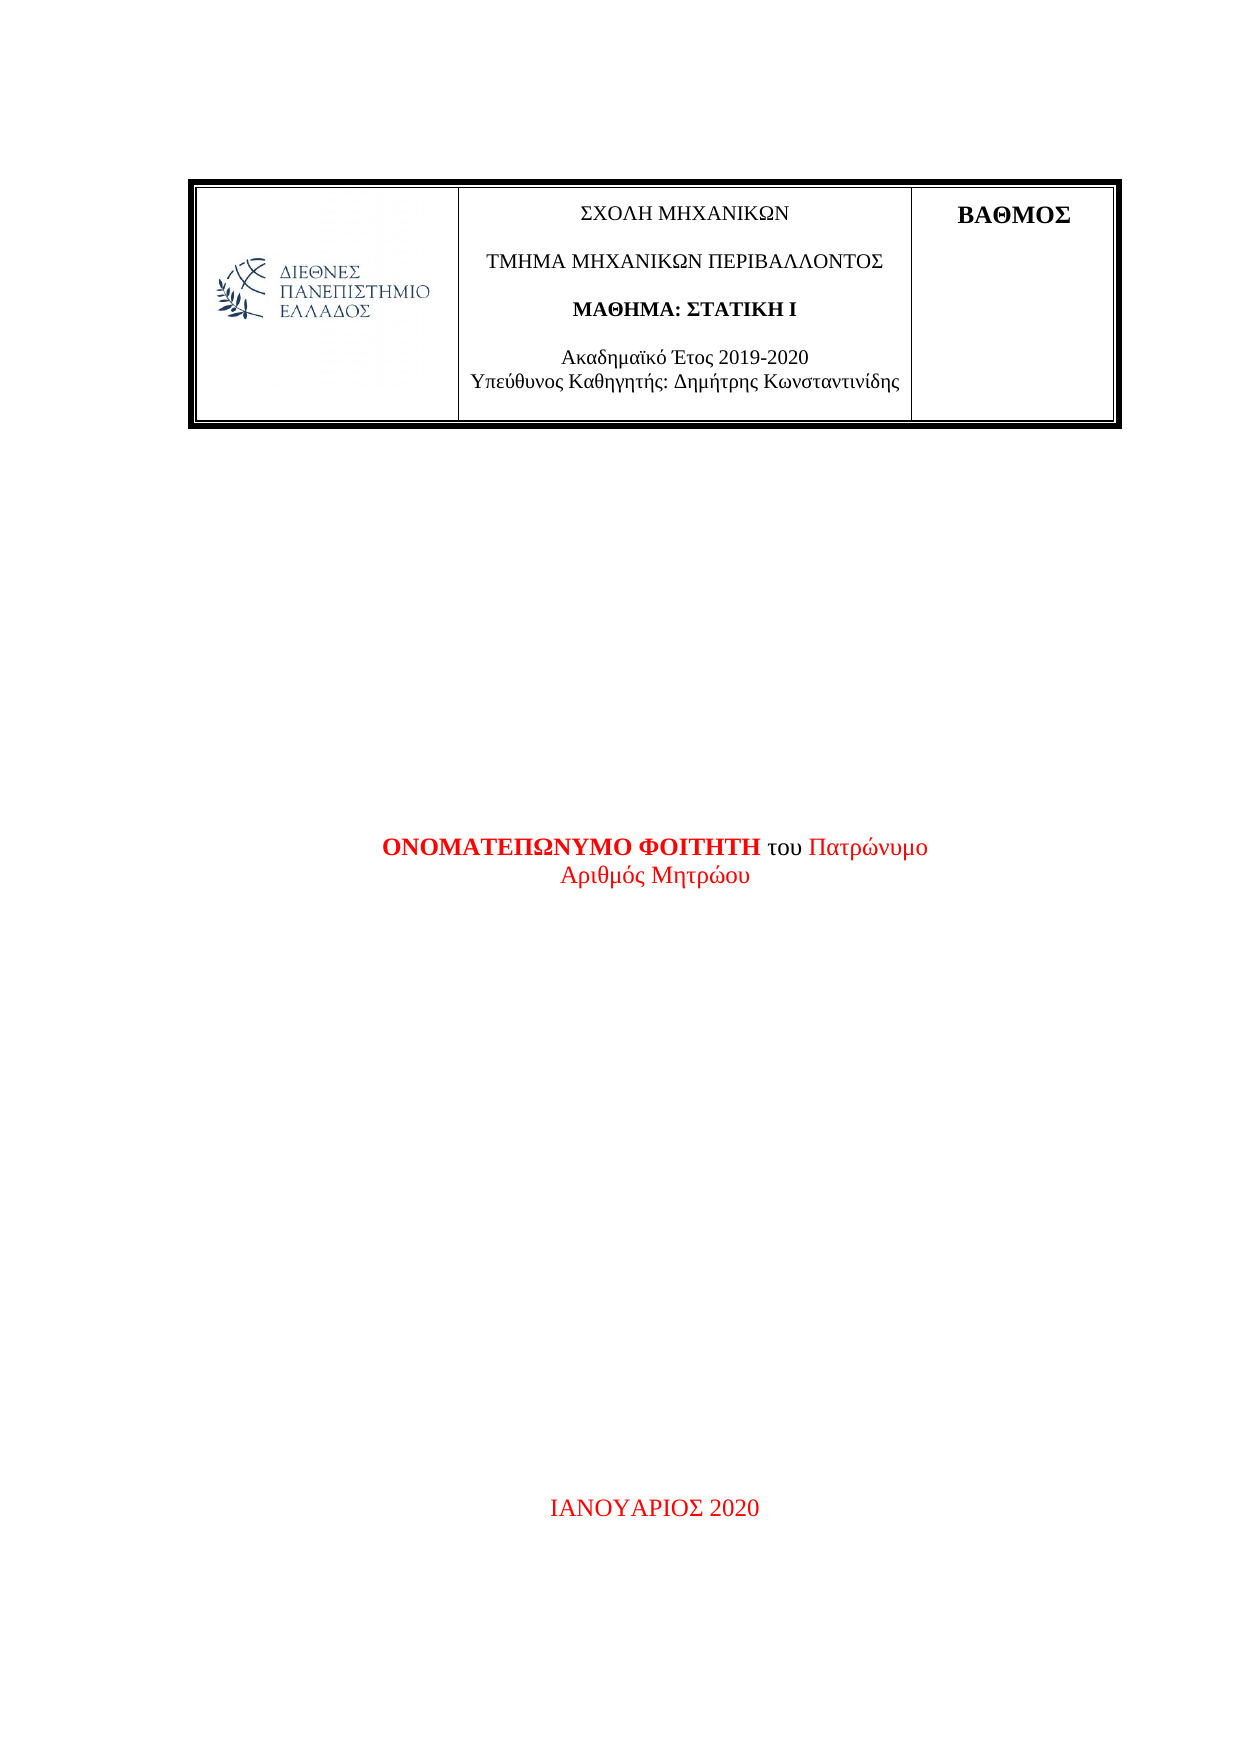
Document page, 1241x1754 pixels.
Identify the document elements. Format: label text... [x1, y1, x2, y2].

text Αριθμός Μητρώου [187, 861, 1122, 889]
table_header [197, 188, 458, 420]
table_header ΒΑΘΜΟΣ [912, 188, 1113, 420]
text ΟΝΟΜΑΤΕΠΩΝΥΜΟ ΦΟΙΤΗΤΗ του Πατρώνυμο [187, 832, 1122, 861]
picture [203, 188, 448, 389]
text ΙΑΝΟΥΑΡΙΟΣ 2020 [187, 1493, 1122, 1522]
table_header ΣΧΟΛΗ ΜΗΧΑΝΙΚΩΝ ΤΜΗΜΑ MHΧΑΝΙΚΩΝ ΠΕΡΙΒΑΛΛΟΝΤΟΣ ΜΑΘΗΜΑ: ΣΤΑΤΙΚΗ Ι Ακαδημαϊκό Έτος 2019-2020 Υπεύθυνος Καθηγητής: Δημήτρης Κωνσταντινίδης [459, 188, 911, 420]
